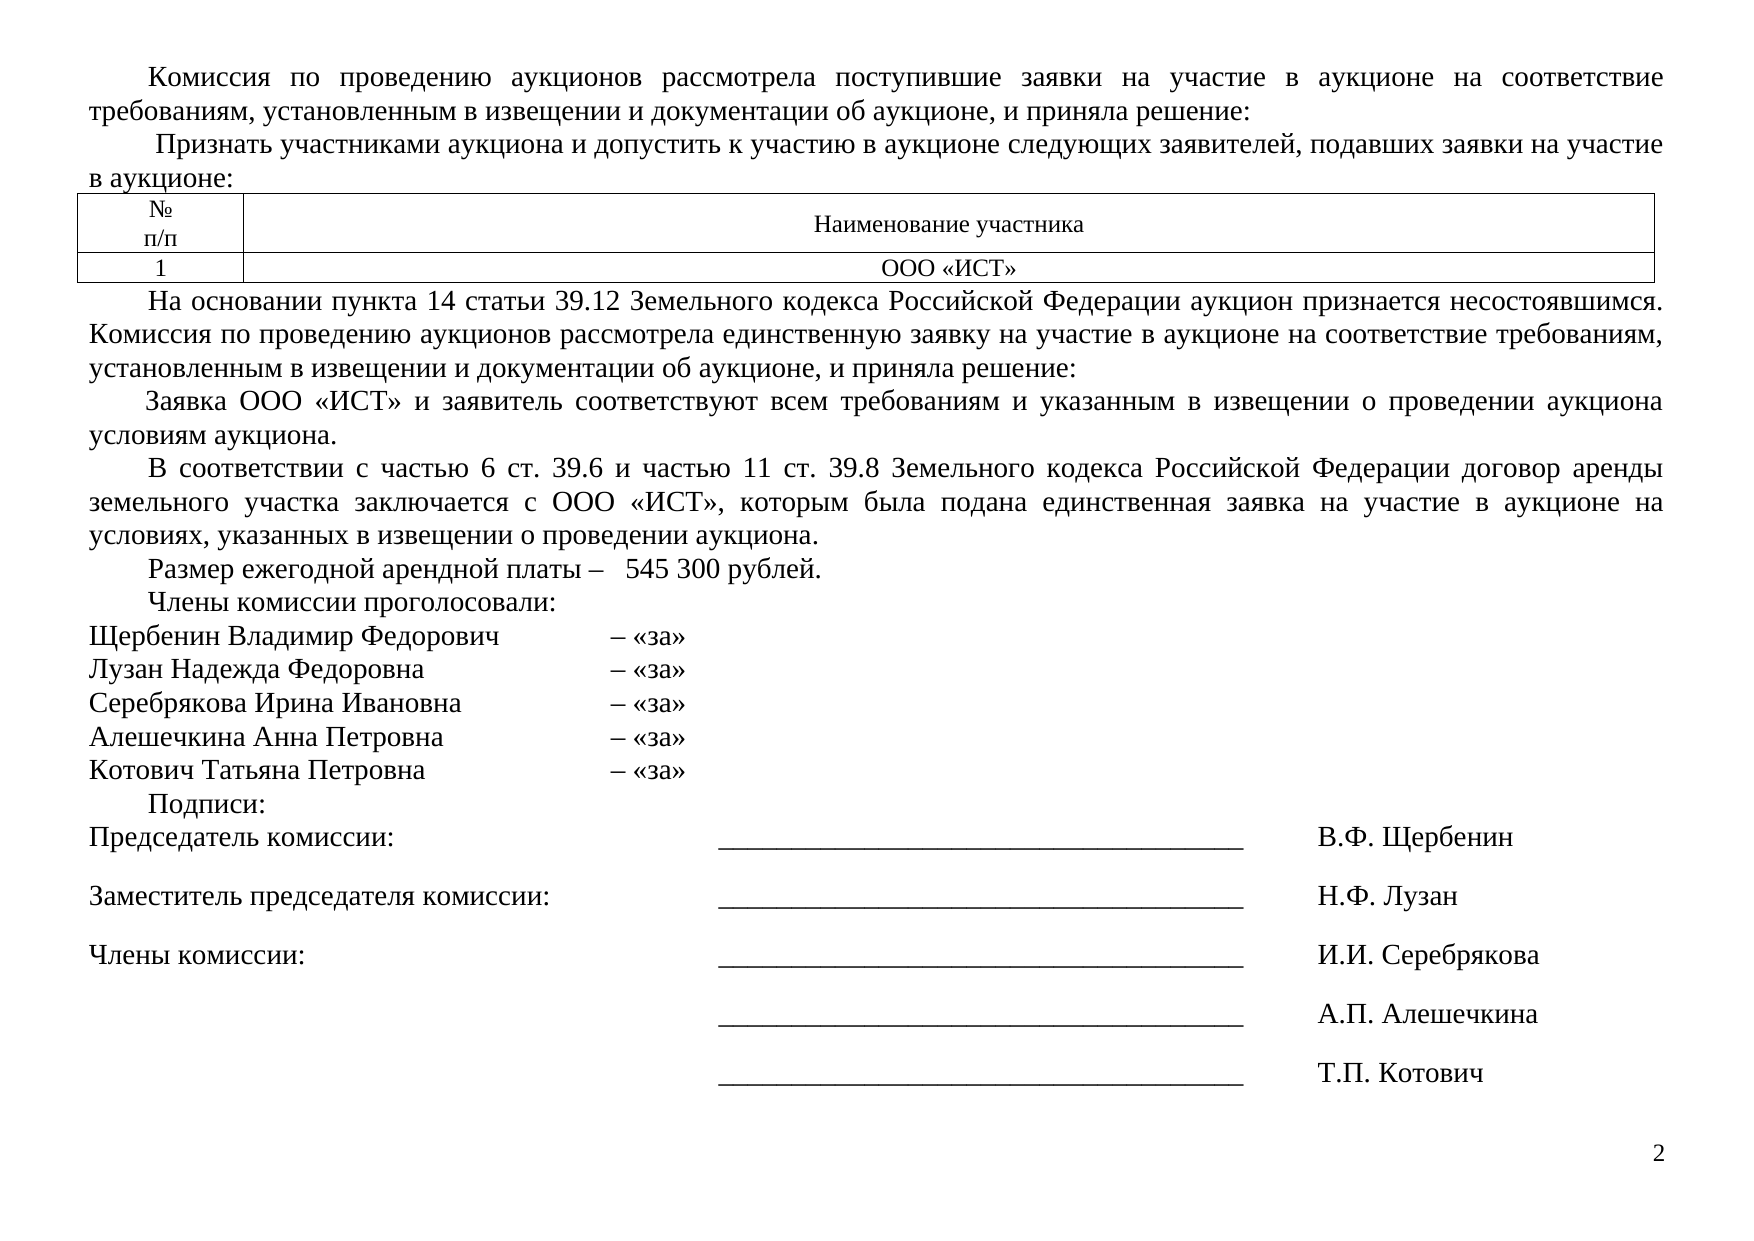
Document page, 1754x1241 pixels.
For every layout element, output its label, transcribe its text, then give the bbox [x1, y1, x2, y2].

table_cell ____________________________________ [707, 878, 1306, 937]
table_cell – «за» [611, 652, 1654, 685]
table_cell 1 [78, 253, 243, 282]
table_header Щербенин Владимир Федорович [78, 618, 611, 652]
table_cell А.П. Алешечкина [1306, 996, 1654, 1056]
table_header № п/п [78, 194, 243, 252]
text На основании пункта 14 статьи 39.12 Земельного кодекса Российской Федерации аукцион признается несостоявшимся. Комиссия по проведению аукционов рассмотрела единственную заявку на участие в аукционе на соответствие требованиям, установленным в извещении и документации об аукционе, и приняла решение: [89, 283, 1665, 383]
table_cell Лузан Надежда Федоровна [78, 652, 611, 685]
text Комиссия по проведению аукционов рассмотрела поступившие заявки на участие в аукционе на соответствие требованиям, установленным в извещении и документации об аукционе, и приняла решение: [89, 59, 1665, 126]
table_cell Н.Ф. Лузан [1306, 878, 1654, 937]
text Заявка ООО «ИСТ» и заявитель соответствуют всем требованиям и указанным в извещении о проведении аукциона условиям аукциона. [89, 383, 1665, 450]
table_header Председатель комиссии: [78, 819, 707, 878]
table_cell Т.П. Котович [1306, 1056, 1654, 1114]
table_cell ____________________________________ [707, 996, 1306, 1056]
table_cell Члены комиссии: [78, 938, 707, 1114]
table_header ____________________________________ [707, 819, 1306, 878]
table_cell ООО «ИСТ» [244, 253, 1654, 282]
table_cell – «за» [611, 719, 1654, 752]
text Подписи: [89, 786, 1665, 819]
table_cell – «за» [611, 752, 1654, 786]
text Размер ежегодной арендной платы – 545 300 рублей. [89, 551, 1665, 584]
text В соответствии с частью 6 ст. 39.6 и частью 11 ст. 39.8 Земельного кодекса Российской Федерации договор аренды земельного участка заключается с ООО «ИСТ», которым была подана единственная заявка на участие в аукционе на условиях, указанных в извещении о проведении аукциона. [89, 450, 1665, 551]
table_header В.Ф. Щербенин [1306, 819, 1654, 878]
text Члены комиссии проголосовали: [89, 584, 1665, 618]
table_cell Серебрякова Ирина Ивановна [78, 685, 611, 719]
table_header – «за» [611, 618, 1654, 652]
table_cell – «за» [611, 685, 1654, 719]
table_header Наименование участника [244, 194, 1654, 252]
table_cell Заместитель председателя комиссии: [78, 878, 707, 937]
table_cell ____________________________________ [707, 938, 1306, 996]
table_cell ____________________________________ [707, 1056, 1306, 1114]
table_cell Котович Татьяна Петровна [78, 752, 611, 786]
text Признать участниками аукциона и допустить к участию в аукционе следующих заявителей, подавших заявки на участие в аукционе: [89, 126, 1665, 193]
table_cell И.И. Серебрякова [1306, 938, 1654, 996]
table_cell Алешечкина Анна Петровна [78, 719, 611, 752]
